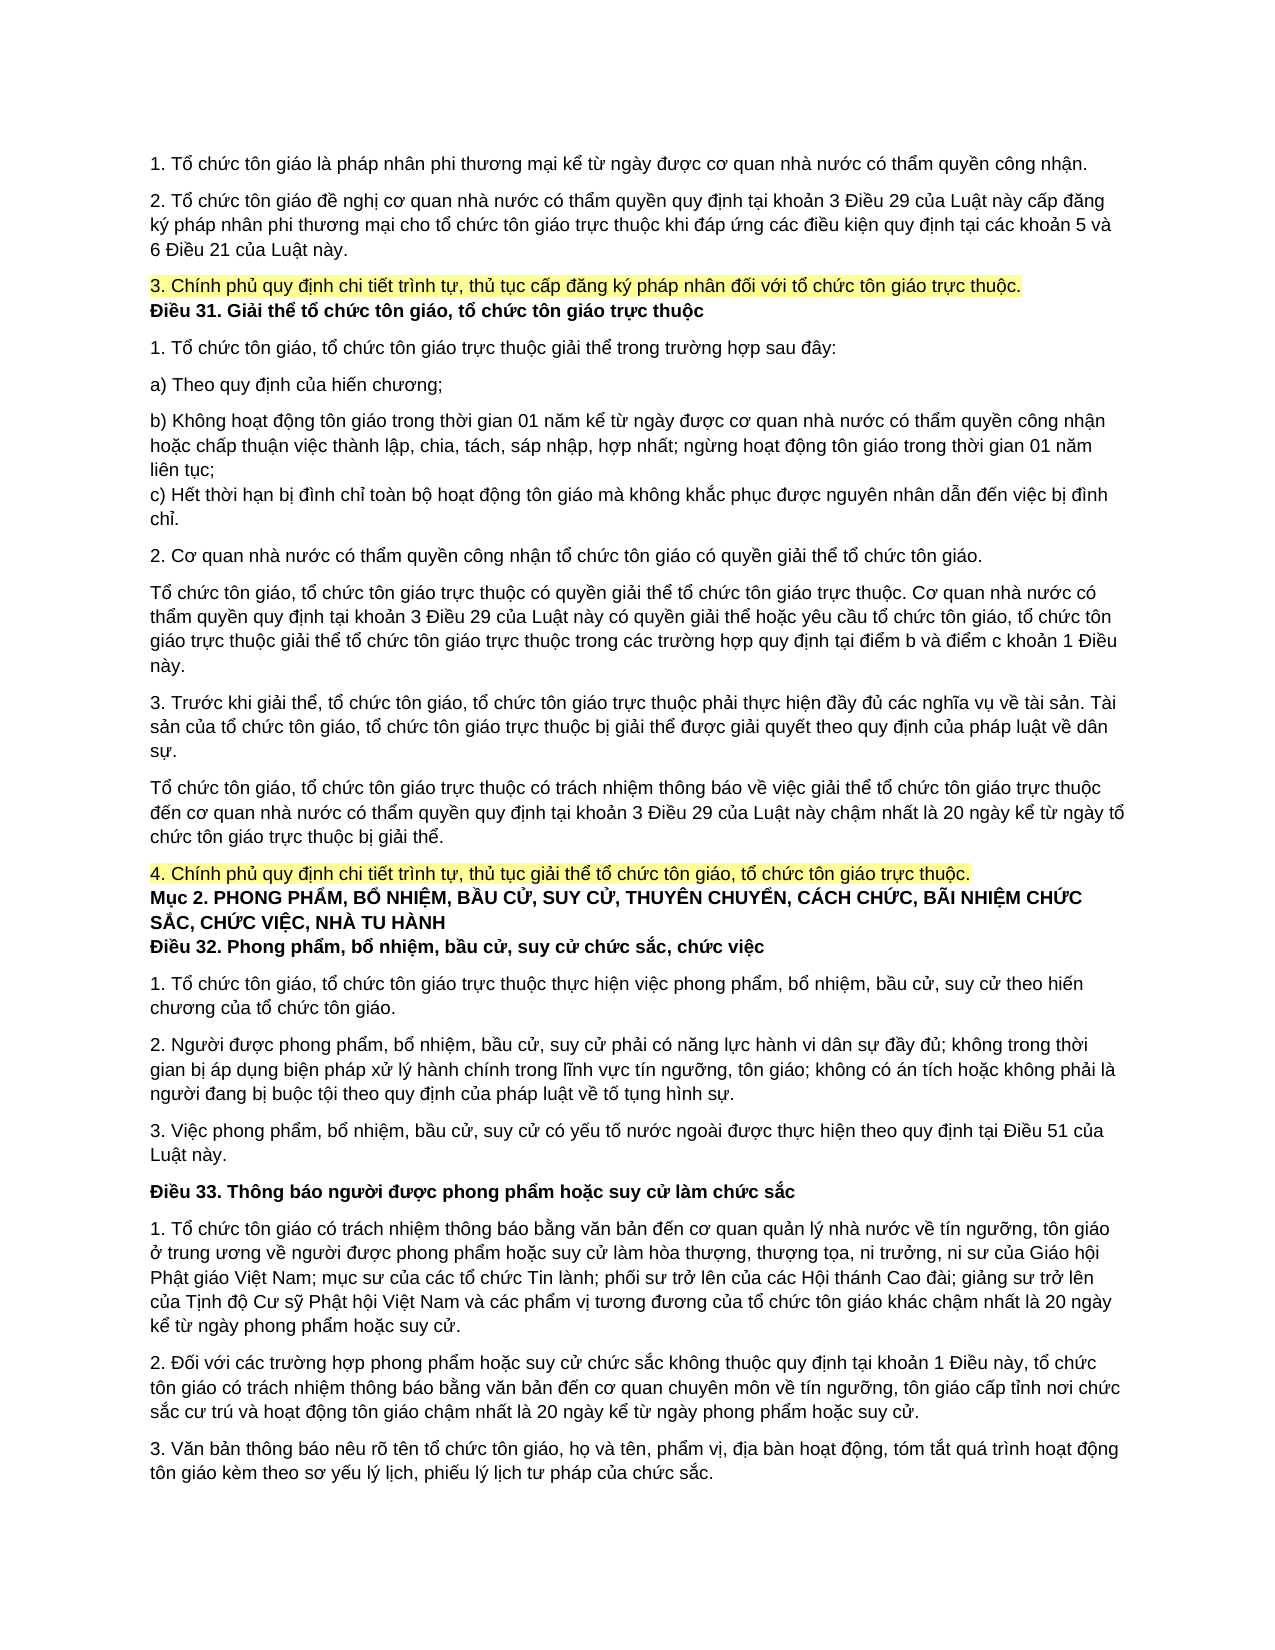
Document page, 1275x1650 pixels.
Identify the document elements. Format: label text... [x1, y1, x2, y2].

text a) Theo quy định của hiến chương; [150, 371, 1125, 395]
text 3. Việc phong phẩm, bổ nhiệm, bầu cử, suy cử có yếu tố nước ngoài được thực hiện theo quy định tại Điều 51 của Luật này. [150, 1117, 1125, 1166]
text Tổ chức tôn giáo, tổ chức tôn giáo trực thuộc có quyền giải thể tổ chức tôn giáo trực thuộc. Cơ quan nhà nước có thẩm quyền quy định tại khoản 3 Điều 29 của Luật này có quyền giải thể hoặc yêu cầu tổ chức tôn giáo, tổ chức tôn giáo trực thuộc giải thể tổ chức tôn giáo trực thuộc trong các trường hợp quy định tại điểm b và điểm c khoản 1 Điều này. [150, 579, 1125, 676]
text 4. Chính phủ quy định chi tiết trình tự, thủ tục giải thể tổ chức tôn giáo, tổ chức tôn giáo trực thuộc. [150, 860, 1125, 884]
text Điều 31. Giải thể tổ chức tôn giáo, tổ chức tôn giáo trực thuộc [150, 297, 1125, 321]
text 2. Đối với các trường hợp phong phẩm hoặc suy cử chức sắc không thuộc quy định tại khoản 1 Điều này, tổ chức tôn giáo có trách nhiệm thông báo bằng văn bản đến cơ quan chuyên môn về tín ngưỡng, tôn giáo cấp tỉnh nơi chức sắc cư trú và hoạt động tôn giáo chậm nhất là 20 ngày kể từ ngày phong phẩm hoặc suy cử. [150, 1349, 1125, 1422]
text 2. Cơ quan nhà nước có thẩm quyền công nhận tổ chức tôn giáo có quyền giải thể tổ chức tôn giáo. [150, 542, 1125, 566]
text Điều 33. Thông báo người được phong phẩm hoặc suy cử làm chức sắc [150, 1178, 1125, 1202]
text 1. Tổ chức tôn giáo, tổ chức tôn giáo trực thuộc giải thể trong trường hợp sau đây: [150, 334, 1125, 358]
text c) Hết thời hạn bị đình chỉ toàn bộ hoạt động tôn giáo mà không khắc phục được nguyên nhân dẫn đến việc bị đình chỉ. [150, 481, 1125, 529]
text Tổ chức tôn giáo, tổ chức tôn giáo trực thuộc có trách nhiệm thông báo về việc giải thể tổ chức tôn giáo trực thuộc đến cơ quan nhà nước có thẩm quyền quy định tại khoản 3 Điều 29 của Luật này chậm nhất là 20 ngày kể từ ngày tổ chức tôn giáo trực thuộc bị giải thể. [150, 774, 1125, 847]
text 1. Tổ chức tôn giáo là pháp nhân phi thương mại kể từ ngày được cơ quan nhà nước có thẩm quyền công nhận. [150, 150, 1125, 174]
text 2. Người được phong phẩm, bổ nhiệm, bầu cử, suy cử phải có năng lực hành vi dân sự đầy đủ; không trong thời gian bị áp dụng biện pháp xử lý hành chính trong lĩnh vực tín ngưỡng, tôn giáo; không có án tích hoặc không phải là người đang bị buộc tội theo quy định của pháp luật về tố tụng hình sự. [150, 1031, 1125, 1104]
text 3. Trước khi giải thể, tổ chức tôn giáo, tổ chức tôn giáo trực thuộc phải thực hiện đầy đủ các nghĩa vụ về tài sản. Tài sản của tổ chức tôn giáo, tổ chức tôn giáo trực thuộc bị giải thể được giải quyết theo quy định của pháp luật về dân sự. [150, 689, 1125, 762]
text 1. Tổ chức tôn giáo, tổ chức tôn giáo trực thuộc thực hiện việc phong phẩm, bổ nhiệm, bầu cử, suy cử theo hiến chương của tổ chức tôn giáo. [150, 970, 1125, 1019]
text 3. Chính phủ quy định chi tiết trình tự, thủ tục cấp đăng ký pháp nhân đối với tổ chức tôn giáo trực thuộc. [150, 272, 1125, 297]
text 1. Tổ chức tôn giáo có trách nhiệm thông báo bằng văn bản đến cơ quan quản lý nhà nước về tín ngưỡng, tôn giáo ở trung ương về người được phong phẩm hoặc suy cử làm hòa thượng, thượng tọa, ni trưởng, ni sư của Giáo hội Phật giáo Việt Nam; mục sư của các tổ chức Tin lành; phối sư trở lên của các Hội thánh Cao đài; giảng sư trở lên của Tịnh độ Cư sỹ Phật hội Việt Nam và các phẩm vị tương đương của tổ chức tôn giáo khác chậm nhất là 20 ngày kể từ ngày phong phẩm hoặc suy cử. [150, 1215, 1125, 1337]
text Mục 2. PHONG PHẨM, BỔ NHIỆM, BẦU CỬ, SUY CỬ, THUYÊN CHUYỂN, CÁCH CHỨC, BÃI NHIỆM CHỨC SẮC, CHỨC VIỆC, NHÀ TU HÀNH [150, 884, 1125, 933]
text b) Không hoạt động tôn giáo trong thời gian 01 năm kể từ ngày được cơ quan nhà nước có thẩm quyền công nhận hoặc chấp thuận việc thành lập, chia, tách, sáp nhập, hợp nhất; ngừng hoạt động tôn giáo trong thời gian 01 năm liên tục; [150, 407, 1125, 481]
text 3. Văn bản thông báo nêu rõ tên tổ chức tôn giáo, họ và tên, phẩm vị, địa bàn hoạt động, tóm tắt quá trình hoạt động tôn giáo kèm theo sơ yếu lý lịch, phiếu lý lịch tư pháp của chức sắc. [150, 1435, 1125, 1484]
text Điều 32. Phong phẩm, bổ nhiệm, bầu cử, suy cử chức sắc, chức việc [150, 933, 1125, 957]
text 2. Tổ chức tôn giáo đề nghị cơ quan nhà nước có thẩm quyền quy định tại khoản 3 Điều 29 của Luật này cấp đăng ký pháp nhân phi thương mại cho tổ chức tôn giáo trực thuộc khi đáp ứng các điều kiện quy định tại các khoản 5 và 6 Điều 21 của Luật này. [150, 187, 1125, 260]
